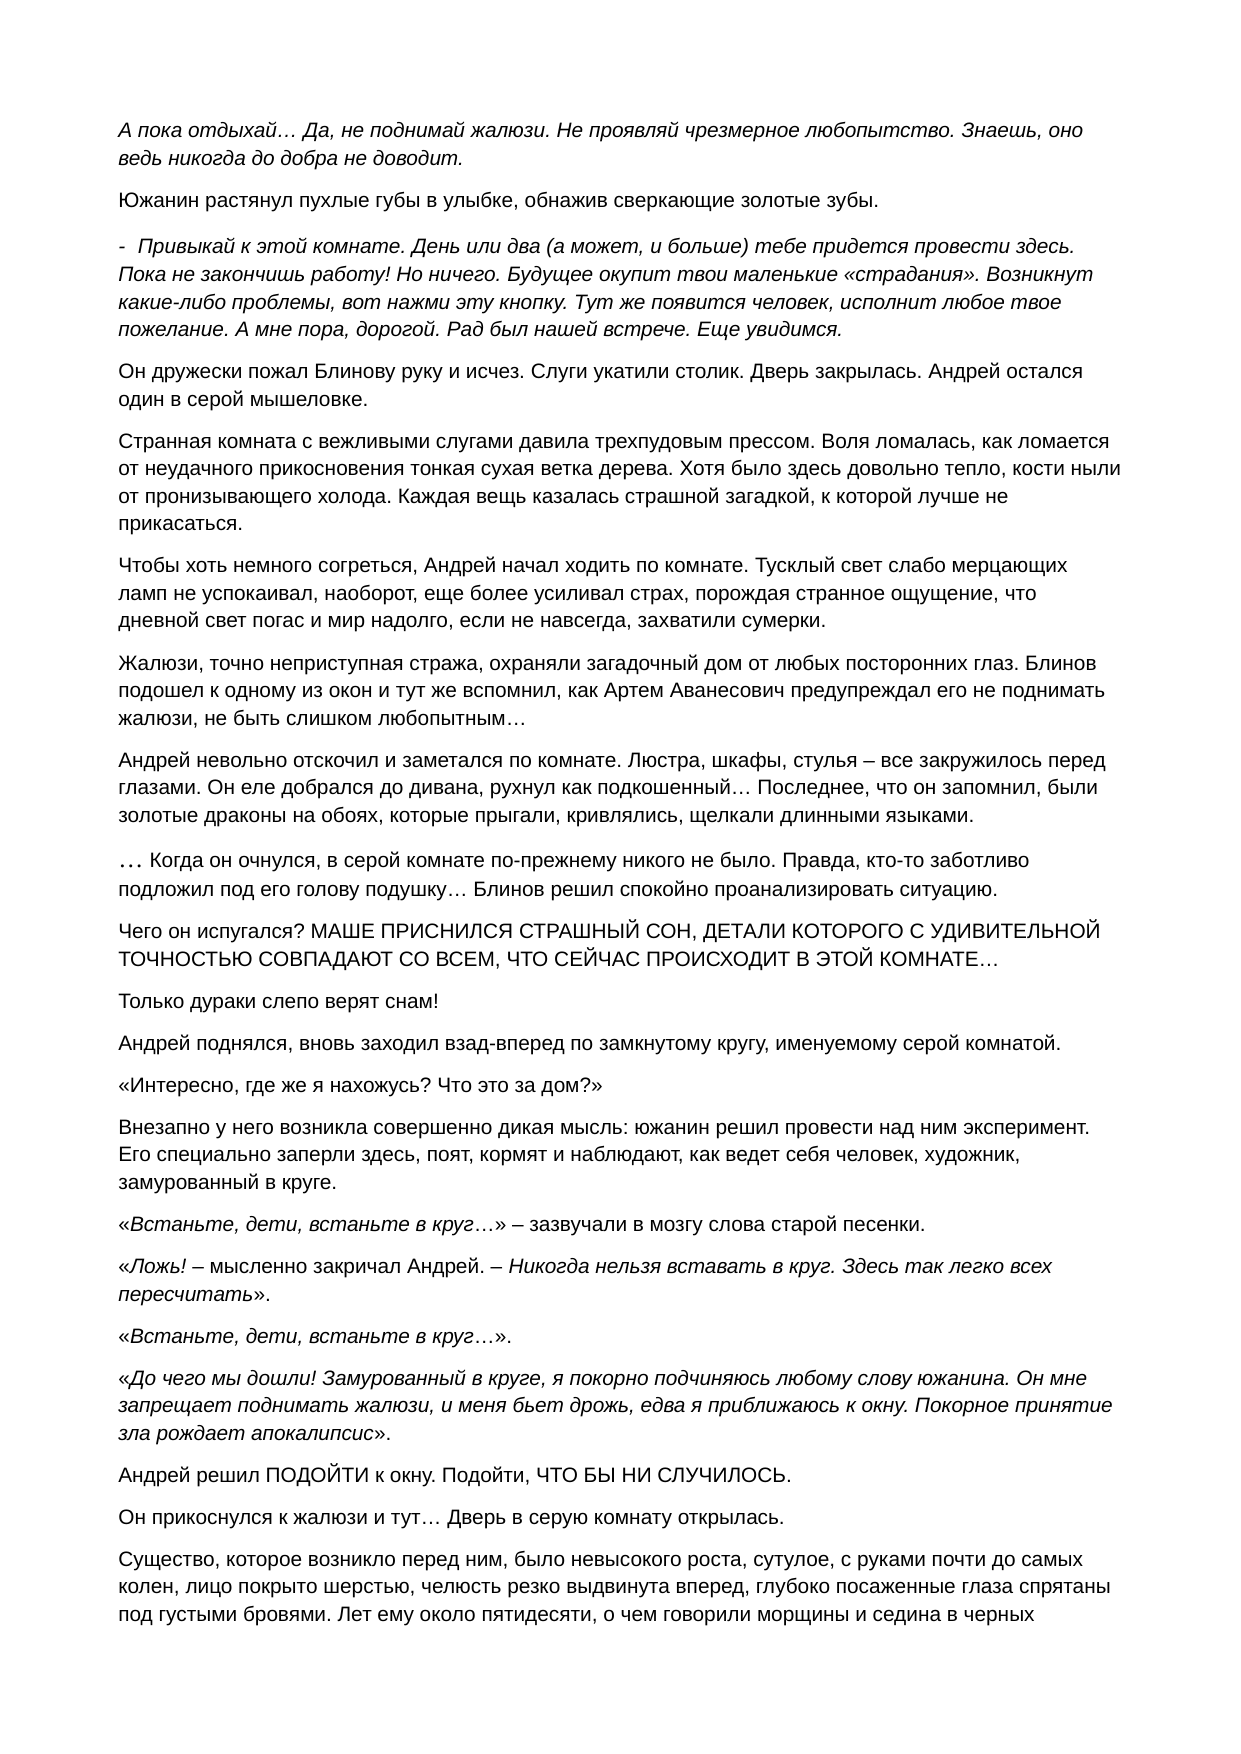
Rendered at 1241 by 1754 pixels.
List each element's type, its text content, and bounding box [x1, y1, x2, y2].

text - Привыкай к этой комнате. День или два (а может, и больше) тебе придется провести здесь. Пока не закончишь работу! Но ничего. Будущее окупит твои маленькие «страдания». Возникнут какие-либо проблемы, вот нажми эту кнопку. Тут же появится человек, исполнит любое твое пожелание. А мне пора, дорогой. Рад был нашей встрече. Еще увидимся. [118, 230, 1122, 341]
text Андрей решил ПОДОЙТИ к окну. Подойти, ЧТО БЫ НИ СЛУЧИЛОСЬ. [118, 1463, 1122, 1487]
text Он дружески пожал Блинову руку и исчез. Слуги укатили столик. Дверь закрылась. Андрей остался один в серой мышеловке. [118, 359, 1122, 411]
text … Когда он очнулся, в серой комнате по-прежнему никого не было. Правда, кто-то заботливо подложил под его голову подушку… Блинов решил спокойно проанализировать ситуацию. [118, 844, 1122, 901]
text «Встаньте, дети, встаньте в круг…». [118, 1323, 1122, 1347]
text «Интересно, где же я нахожусь? Что это за дом?» [118, 1073, 1122, 1097]
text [118, 1547, 1122, 1626]
text Чтобы хоть немного согреться, Андрей начал ходить по комнате. Тусклый свет слабо мерцающих ламп не успокаивал, наоборот, еще более усиливал страх, порождая странное ощущение, что дневной свет погас и мир надолго, если не навсегда, захватили сумерки. [118, 553, 1122, 632]
text Чего он испугался? МАШЕ ПРИСНИЛСЯ СТРАШНЫЙ СОН, ДЕТАЛИ КОТОРОГО С УДИВИТЕЛЬНОЙ ТОЧНОСТЬЮ СОВПАДАЮТ СО ВСЕМ, ЧТО СЕЙЧАС ПРОИСХОДИТ В ЭТОЙ КОМНАТЕ… [118, 919, 1122, 970]
text Он прикоснулся к жалюзи и тут… Дверь в серую комнату открылась. [118, 1505, 1122, 1529]
text Андрей невольно отскочил и заметался по комнате. Люстра, шкафы, стулья – все закружилось перед глазами. Он еле добрался до дивана, рухнул как подкошенный… Последнее, что он запомнил, были золотые драконы на обоях, которые прыгали, кривлялись, щелкали длинными языками. [118, 747, 1122, 826]
text «Встаньте, дети, встаньте в круг…» – зазвучали в мозгу слова старой песенки. [118, 1212, 1122, 1236]
text «Ложь! – мысленно закричал Андрей. – Никогда нельзя вставать в круг. Здесь так легко всех пересчитать». [118, 1254, 1122, 1305]
text Странная комната с вежливыми слугами давила трехпудовым прессом. Воля ломалась, как ломается от неудачного прикосновения тонкая сухая ветка дерева. Хотя было здесь довольно тепло, кости ныли от пронизывающего холода. Каждая вещь казалась страшной загадкой, к которой лучше не прикасаться. [118, 429, 1122, 535]
text Южанин растянул пухлые губы в улыбке, обнажив сверкающие золотые зубы. [118, 188, 1122, 212]
text Андрей поднялся, вновь заходил взад-вперед по замкнутому кругу, именуемому серой комнатой. [118, 1031, 1122, 1054]
text Жалюзи, точно неприступная стража, охраняли загадочный дом от любых посторонних глаз. Блинов подошел к одному из окон и тут же вспомнил, как Артем Аванесович предупреждал его не поднимать жалюзи, не быть слишком любопытным… [118, 650, 1122, 729]
text А пока отдыхай… Да, не поднимай жалюзи. Не проявляй чрезмерное любопытство. Знаешь, оно ведь никогда до добра не доводит. [118, 118, 1122, 169]
text Только дураки слепо верят снам! [118, 988, 1122, 1012]
text Внезапно у него возникла совершенно дикая мысль: южанин решил провести над ним эксперимент. Его специально заперли здесь, поят, кормят и наблюдают, как ведет себя человек, художник, замурованный в круге. [118, 1115, 1122, 1194]
text «До чего мы дошли! Замурованный в круге, я покорно подчиняюсь любому слову южанина. Он мне запрещает поднимать жалюзи, и меня бьет дрожь, едва я приближаюсь к окну. Покорное принятие зла рождает апокалипсис». [118, 1366, 1122, 1444]
